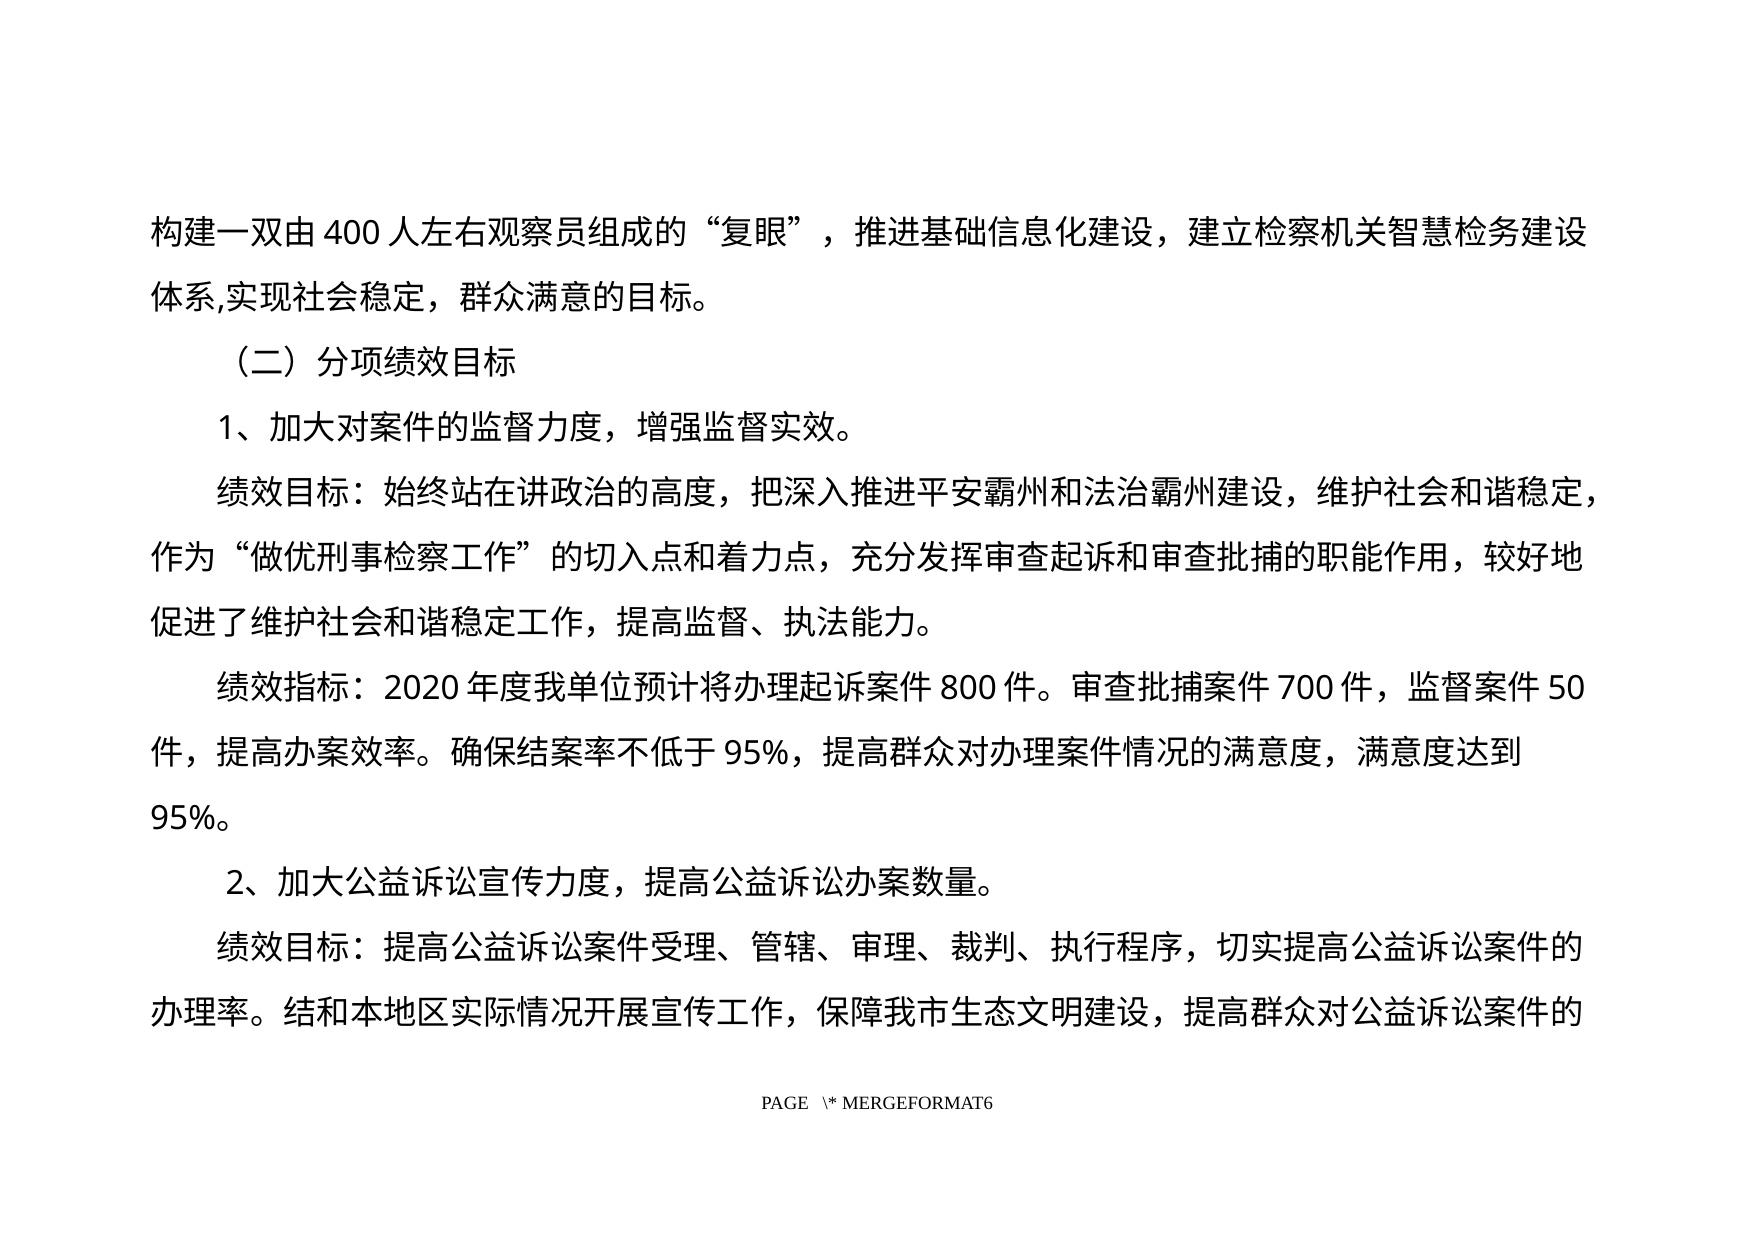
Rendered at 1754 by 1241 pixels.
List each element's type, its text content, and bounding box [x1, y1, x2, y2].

text 绩效指标：2020年度我单位预计将办理起诉案件800件。审查批捕案件700件，监督案件50件，提高办案效率。确保结案率不低于95%，提高群众对办理案件情况的满意度，满意度达到95%。 [150, 653, 1604, 848]
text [150, 198, 1604, 328]
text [150, 913, 1604, 1043]
text 1、加大对案件的监督力度，增强监督实效。 [150, 393, 1604, 458]
text 2、加大公益诉讼宣传力度，提高公益诉讼办案数量。 [150, 848, 1604, 913]
text 绩效目标：始终站在讲政治的高度，把深入推进平安霸州和法治霸州建设，维护社会和谐稳定，作为“做优刑事检察工作”的切入点和着力点，充分发挥审查起诉和审查批捕的职能作用，较好地促进了维护社会和谐稳定工作，提高监督、执法能力。 [150, 458, 1604, 653]
text （二）分项绩效目标 [150, 328, 1604, 393]
